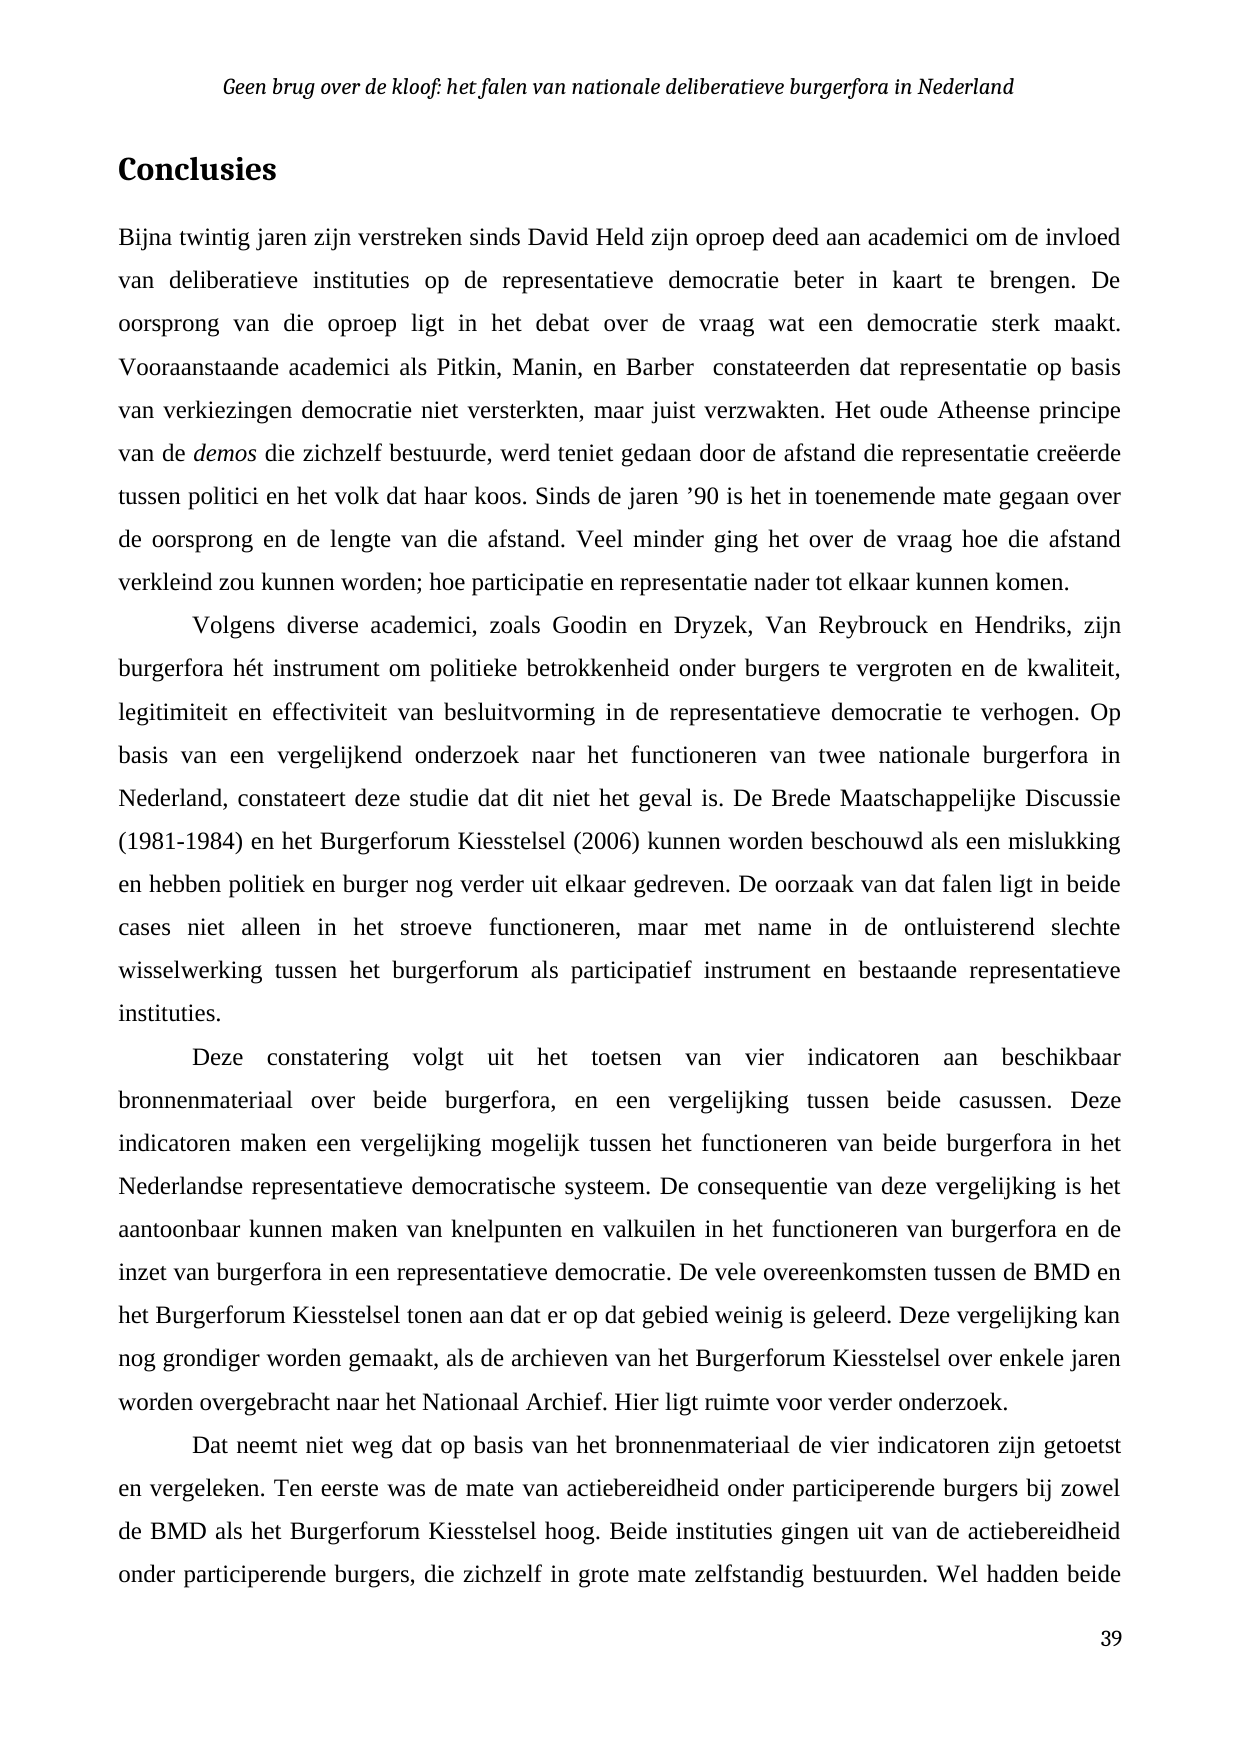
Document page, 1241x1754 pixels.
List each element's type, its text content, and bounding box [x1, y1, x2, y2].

text Bijna twintig jaren zijn verstreken sinds David Held zijn oproep deed aan academici om de invloed van deliberatieve instituties op de representatieve democratie beter in kaart te brengen. De oorsprong van die oproep ligt in het debat over de vraag wat een democratie sterk maakt. Vooraanstaande academici als Pitkin, Manin, en Barber constateerden dat representatie op basis van verkiezingen democratie niet versterkten, maar juist verzwakten. Het oude Atheense principe van de demos die zichzelf bestuurde, werd teniet gedaan door de afstand die representatie creëerde tussen politici en het volk dat haar koos. Sinds de jaren ’90 is het in toenemende mate gegaan over de oorsprong en de lengte van die afstand. Veel minder ging het over de vraag hoe die afstand verkleind zou kunnen worden; hoe participatie en representatie nader tot elkaar kunnen komen. [118, 222, 1122, 596]
subtitle Conclusies [118, 151, 1122, 189]
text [118, 1430, 1122, 1588]
text Volgens diverse academici, zoals Goodin en Dryzek, Van Reybrouck en Hendriks, zijn burgerfora hét instrument om politieke betrokkenheid onder burgers te vergroten en de kwaliteit, legitimiteit en effectiviteit van besluitvorming in de representatieve democratie te verhogen. Op basis van een vergelijkend onderzoek naar het functioneren van twee nationale burgerfora in Nederland, constateert deze studie dat dit niet het geval is. De Brede Maatschappelijke Discussie (1981-1984) en het Burgerforum Kiesstelsel (2006) kunnen worden beschouwd als een mislukking en hebben politiek en burger nog verder uit elkaar gedreven. De oorzaak van dat falen ligt in beide cases niet alleen in het stroeve functioneren, maar met name in de ontluisterend slechte wisselwerking tussen het burgerforum als participatief instrument en bestaande representatieve instituties. [118, 610, 1122, 1027]
text Deze constatering volgt uit het toetsen van vier indicatoren aan beschikbaar bronnenmateriaal over beide burgerfora, en een vergelijking tussen beide casussen. Deze indicatoren maken een vergelijking mogelijk tussen het functioneren van beide burgerfora in het Nederlandse representatieve democratische systeem. De consequentie van deze vergelijking is het aantoonbaar kunnen maken van knelpunten en valkuilen in het functioneren van burgerfora en de inzet van burgerfora in een representatieve democratie. De vele overeenkomsten tussen de BMD en het Burgerforum Kiesstelsel tonen aan dat er op dat gebied weinig is geleerd. Deze vergelijking kan nog grondiger worden gemaakt, als de archieven van het Burgerforum Kiesstelsel over enkele jaren worden overgebracht naar het Nationaal Archief. Hier ligt ruimte voor verder onderzoek. [118, 1042, 1122, 1415]
